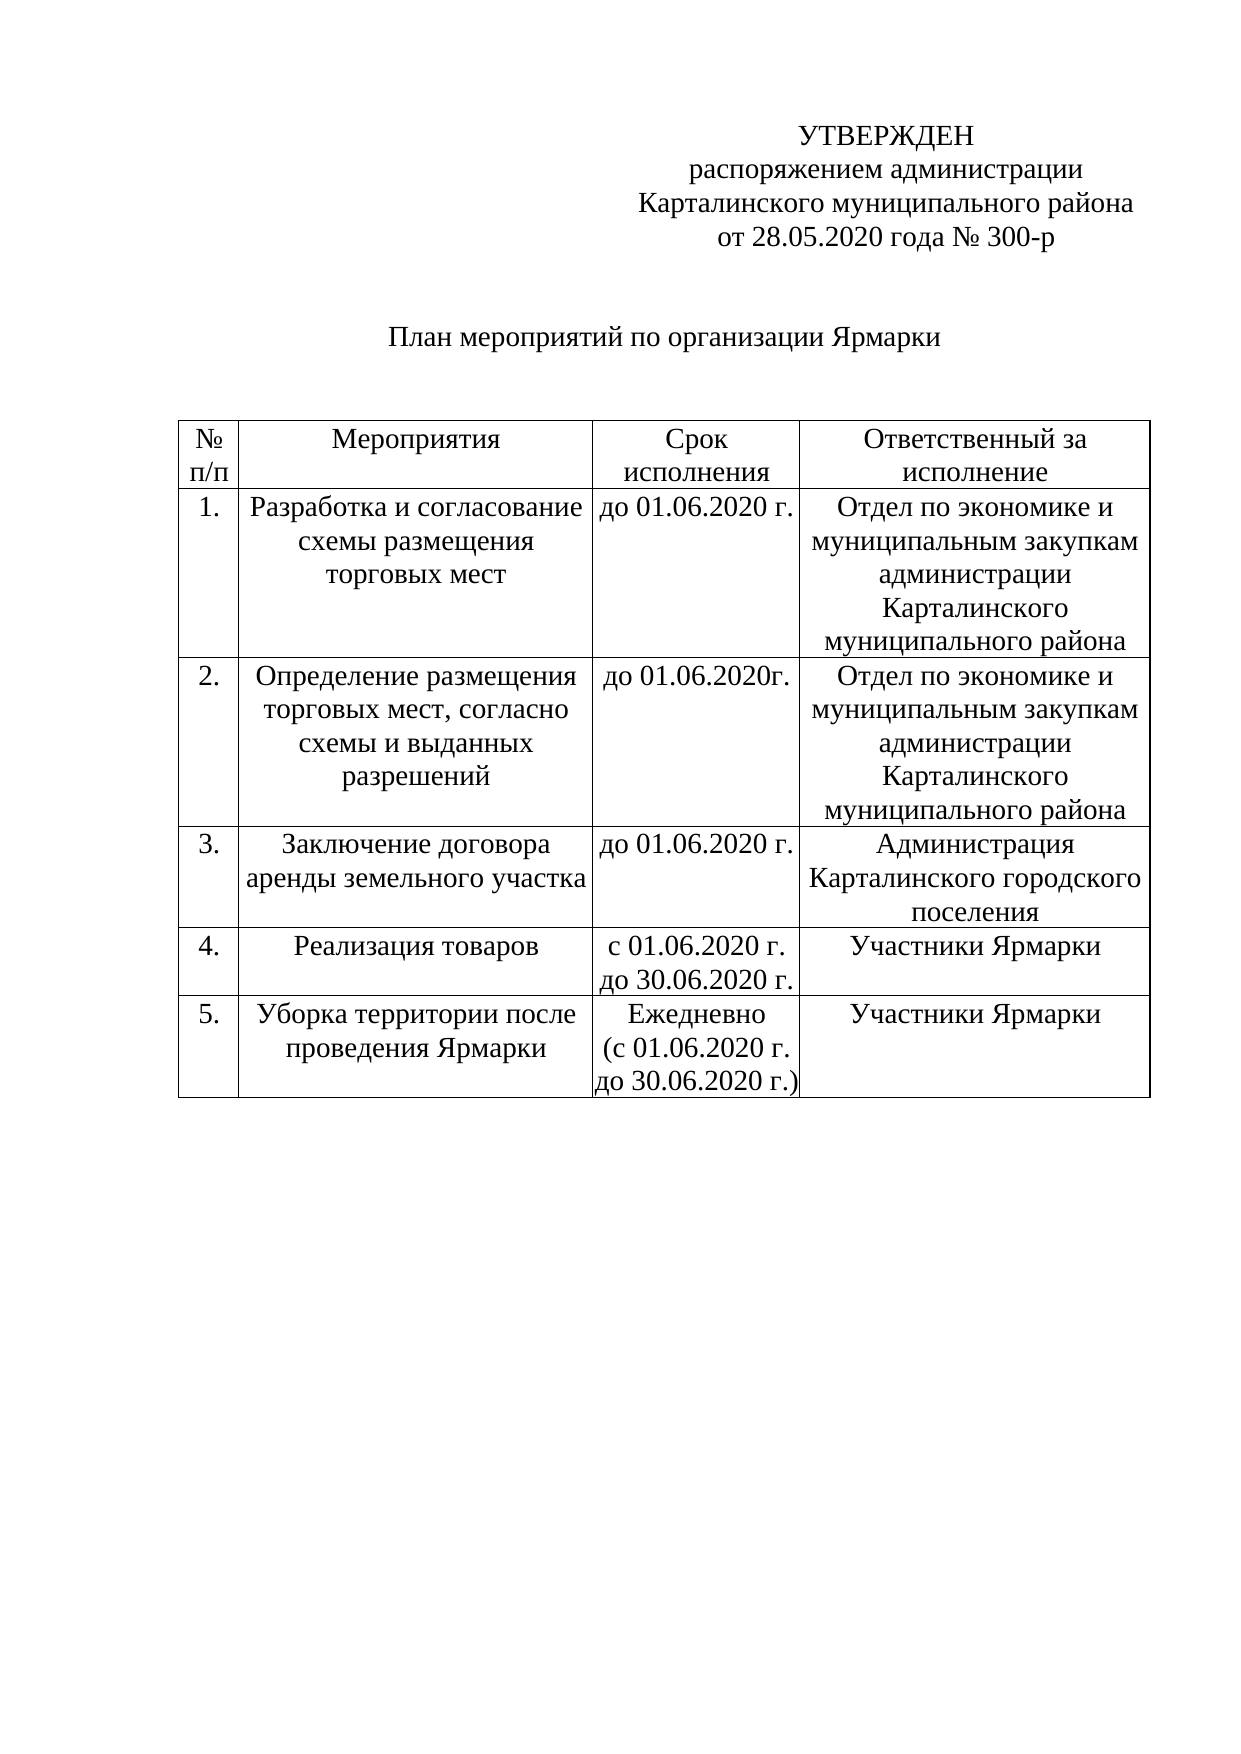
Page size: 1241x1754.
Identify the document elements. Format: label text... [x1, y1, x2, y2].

table_cell 3. [179, 827, 238, 927]
subtitle План мероприятий по организации Ярмарки [177, 319, 1152, 353]
table_header Мероприятия [239, 421, 592, 488]
text УТВЕРЖДЕН [620, 118, 1152, 152]
table_cell 2. [179, 658, 238, 826]
table_cell до 01.06.2020 г. [593, 489, 799, 657]
table_cell Администрация Карталинского городского поселения [800, 827, 1149, 927]
table_cell до 01.06.2020г. [593, 658, 799, 826]
table_cell 4. [179, 928, 238, 995]
table_cell Участники Ярмарки [800, 928, 1149, 995]
table_cell Реализация товаров [239, 928, 592, 995]
table_header Ответственный за исполнение [800, 421, 1149, 488]
table_cell Отдел по экономике и муниципальным закупкам администрации Карталинского муниципального района [800, 489, 1149, 657]
table_header № п/п [179, 421, 238, 488]
text распоряжением администрации [620, 152, 1152, 185]
table_cell 5. [179, 996, 238, 1097]
table_cell Участники Ярмарки [800, 996, 1149, 1097]
table_cell Разработка и согласование схемы размещения торговых мест [239, 489, 592, 657]
table_cell Определение размещения торговых мест, согласно схемы и выданных разрешений [239, 658, 592, 826]
table_header Срок исполнения [593, 421, 799, 488]
table_cell Заключение договора аренды земельного участка [239, 827, 592, 927]
table_cell до 01.06.2020 г. [593, 827, 799, 927]
table_cell Уборка территории после проведения Ярмарки [239, 996, 592, 1097]
table_cell Ежедневно (с 01.06.2020 г. до 30.06.2020 г.) [593, 996, 799, 1097]
table_cell с 01.06.2020 г. до 30.06.2020 г. [593, 928, 799, 995]
table_cell 1. [179, 489, 238, 657]
text от 28.05.2020 года № 300-р [620, 219, 1152, 252]
table_cell Отдел по экономике и муниципальным закупкам администрации Карталинского муниципального района [800, 658, 1149, 826]
text Карталинского муниципального района [620, 185, 1152, 219]
